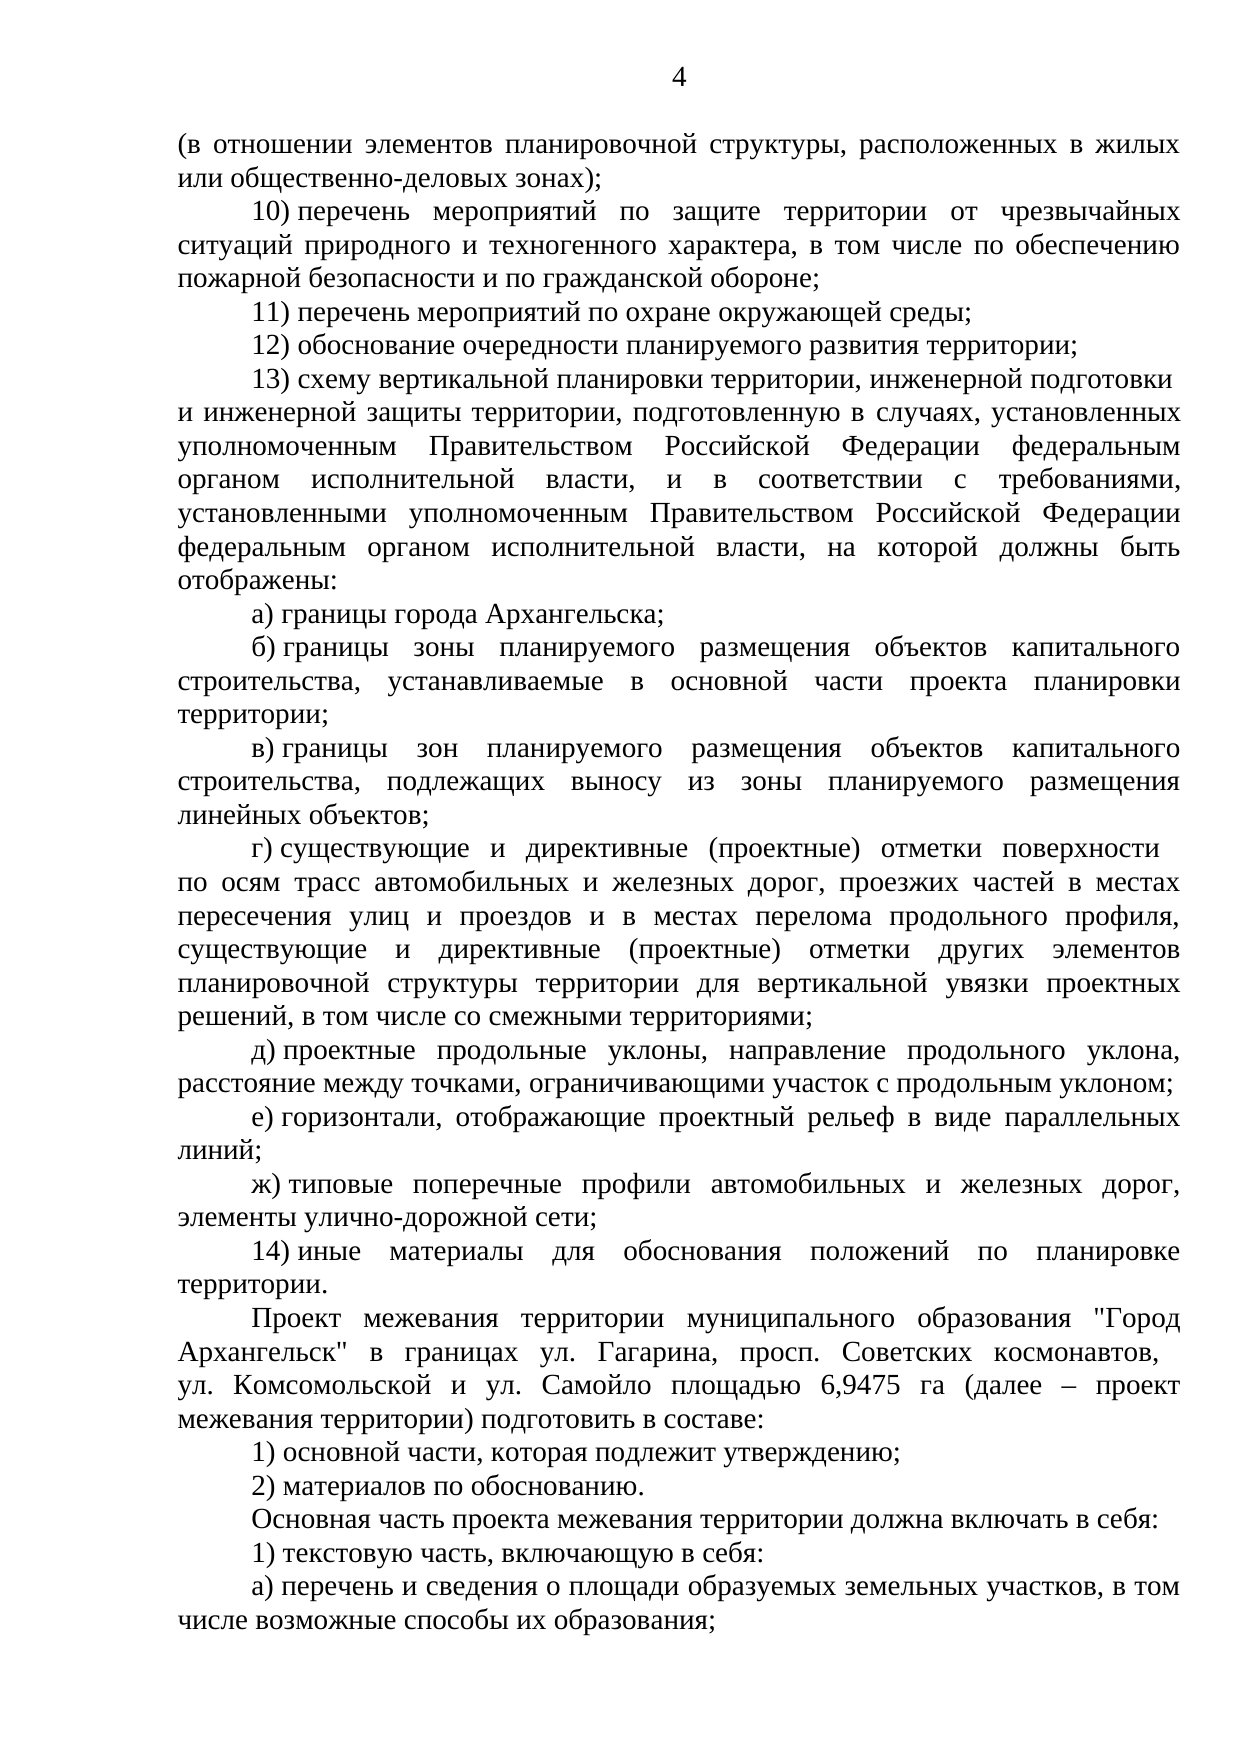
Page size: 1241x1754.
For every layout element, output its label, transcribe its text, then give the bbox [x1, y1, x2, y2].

text в) границы зон планируемого размещения объектов капитального строительства, подлежащих выносу из зоны планируемого размещения линейных объектов; [177, 730, 1181, 831]
text 14) иные материалы для обоснования положений по планировке территории. [177, 1233, 1181, 1300]
text 1) текстовую часть, включающую в себя: [177, 1535, 1181, 1568]
text д) проектные продольные уклоны, направление продольного уклона, расстояние между точками, ограничивающими участок с продольным уклоном; [177, 1032, 1181, 1099]
text ж) типовые поперечные профили автомобильных и железных дорог, элементы улично-дорожной сети; [177, 1166, 1181, 1233]
text е) горизонтали, отображающие проектный рельеф в виде параллельных линий; [177, 1099, 1181, 1166]
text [177, 126, 1181, 193]
text 1) основной части, которая подлежит утверждению; [177, 1434, 1181, 1468]
text 13) схему вертикальной планировки территории, инженерной подготовки и инженерной защиты территории, подготовленную в случаях, установленных уполномоченным Правительством Российской Федерации федеральным органом исполнительной власти, и в соответствии с требованиями, установленными уполномоченным Правительством Российской Федерации федеральным органом исполнительной власти, на которой должны быть отображены: [177, 361, 1181, 596]
text 11) перечень мероприятий по охране окружающей среды; [177, 294, 1181, 327]
text 12) обоснование очередности планируемого развития территории; [177, 327, 1181, 361]
text Проект межевания территории муниципального образования "Город Архангельск" в границах ул. Гагарина, просп. Советских космонавтов, ул. Комсомольской и ул. Самойло площадью 6,9475 га (далее – проект межевания территории) подготовить в составе: [177, 1300, 1181, 1434]
text 10) перечень мероприятий по защите территории от чрезвычайных ситуаций природного и техногенного характера, в том числе по обеспечению пожарной безопасности и по гражданской обороне; [177, 193, 1181, 294]
text г) существующие и директивные (проектные) отметки поверхности по осям трасс автомобильных и железных дорог, проезжих частей в местах пересечения улиц и проездов и в местах перелома продольного профиля, существующие и директивные (проектные) отметки других элементов планировочной структуры территории для вертикальной увязки проектных решений, в том числе со смежными территориями; [177, 831, 1181, 1032]
text 2) материалов по обоснованию. [177, 1468, 1181, 1501]
text б) границы зоны планируемого размещения объектов капитального строительства, устанавливаемые в основной части проекта планировки территории; [177, 629, 1181, 730]
text а) перечень и сведения о площади образуемых земельных участков, в том числе возможные способы их образования; [177, 1568, 1181, 1636]
text Основная часть проекта межевания территории должна включать в себя: [177, 1501, 1181, 1535]
text а) границы города Архангельска; [177, 596, 1181, 629]
